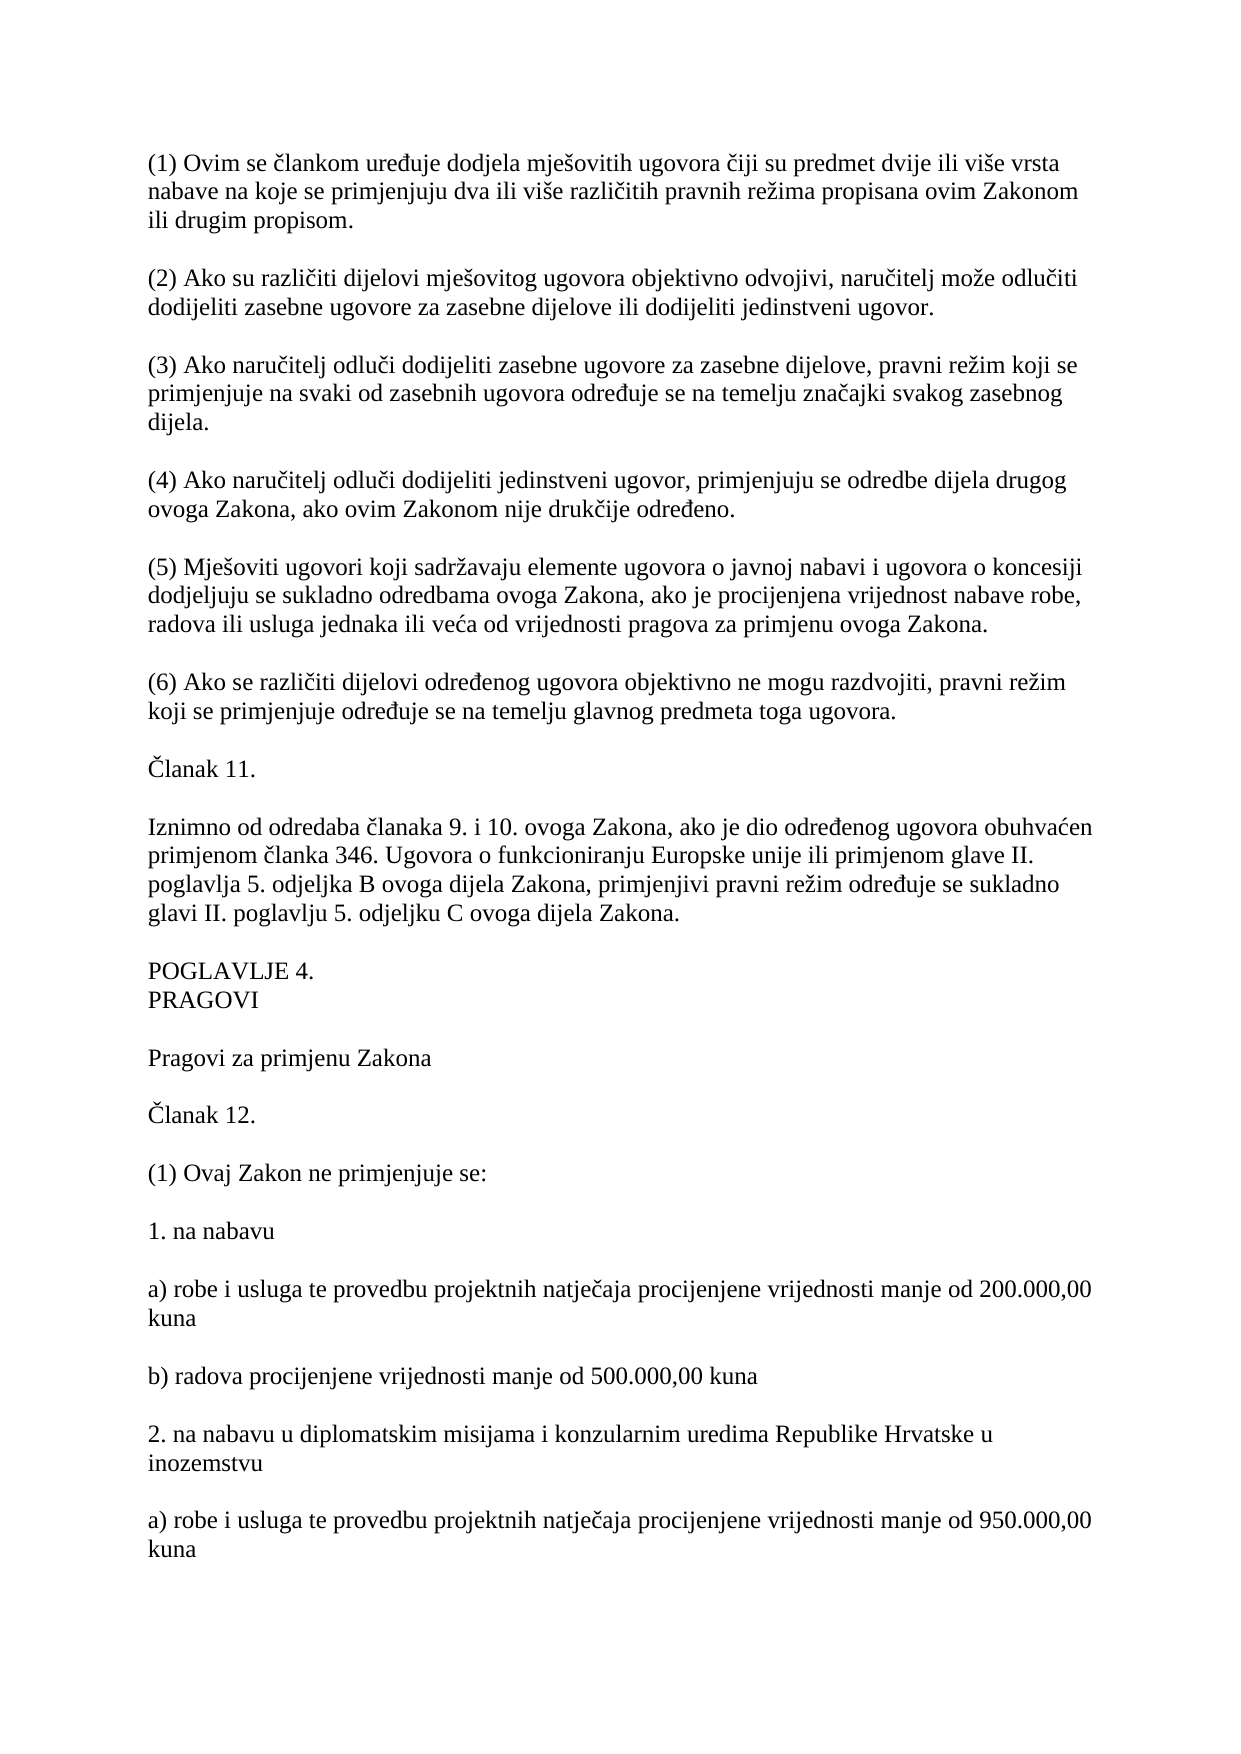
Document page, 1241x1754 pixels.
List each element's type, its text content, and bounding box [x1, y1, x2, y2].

text POGLAVLJE 4. PRAGOVI [148, 956, 1093, 1013]
text Članak 11. [148, 754, 1093, 783]
text (6) Ako se različiti dijelovi određenog ugovora objektivno ne mogu razdvojiti, pravni režim koji se primjenjuje određuje se na temelju glavnog predmeta toga ugovora. [148, 667, 1093, 725]
text (1) Ovaj Zakon ne primjenjuje se: [148, 1158, 1093, 1187]
text b) radova procijenjene vrijednosti manje od 500.000,00 kuna [148, 1361, 1093, 1390]
text 2. na nabavu u diplomatskim misijama i konzularnim uredima Republike Hrvatske u inozemstvu [148, 1419, 1093, 1476]
text a) robe i usluga te provedbu projektnih natječaja procijenjene vrijednosti manje od 200.000,00 kuna [148, 1274, 1093, 1332]
text (1) Ovim se člankom uređuje dodjela mješovitih ugovora čiji su predmet dvije ili više vrsta nabave na koje se primjenjuju dva ili više različitih pravnih režima propisana ovim Zakonom ili drugim propisom. [148, 148, 1093, 234]
text a) robe i usluga te provedbu projektnih natječaja procijenjene vrijednosti manje od 950.000,00 kuna [148, 1506, 1093, 1563]
text Pragovi za primjenu Zakona [148, 1043, 1093, 1071]
text (3) Ako naručitelj odluči dodijeliti zasebne ugovore za zasebne dijelove, pravni režim koji se primjenjuje na svaki od zasebnih ugovora određuje se na temelju značajki svakog zasebnog dijela. [148, 350, 1093, 436]
text Članak 12. [148, 1101, 1093, 1129]
text (4) Ako naručitelj odluči dodijeliti jedinstveni ugovor, primjenjuju se odredbe dijela drugog ovoga Zakona, ako ovim Zakonom nije drukčije određeno. [148, 465, 1093, 523]
text (5) Mješoviti ugovori koji sadržavaju elemente ugovora o javnoj nabavi i ugovora o koncesiji dodjeljuju se sukladno odredbama ovoga Zakona, ako je procijenjena vrijednost nabave robe, radova ili usluga jednaka ili veća od vrijednosti pragova za primjenu ovoga Zakona. [148, 552, 1093, 638]
text (2) Ako su različiti dijelovi mješovitog ugovora objektivno odvojivi, naručitelj može odlučiti dodijeliti zasebne ugovore za zasebne dijelove ili dodijeliti jedinstveni ugovor. [148, 263, 1093, 321]
text 1. na nabavu [148, 1216, 1093, 1245]
text Iznimno od odredaba članaka 9. i 10. ovoga Zakona, ako je dio određenog ugovora obuhvaćen primjenom članka 346. Ugovora o funkcioniranju Europske unije ili primjenom glave II. poglavlja 5. odjeljka B ovoga dijela Zakona, primjenjivi pravni režim određuje se sukladno glavi II. poglavlju 5. odjeljku C ovoga dijela Zakona. [148, 812, 1093, 927]
